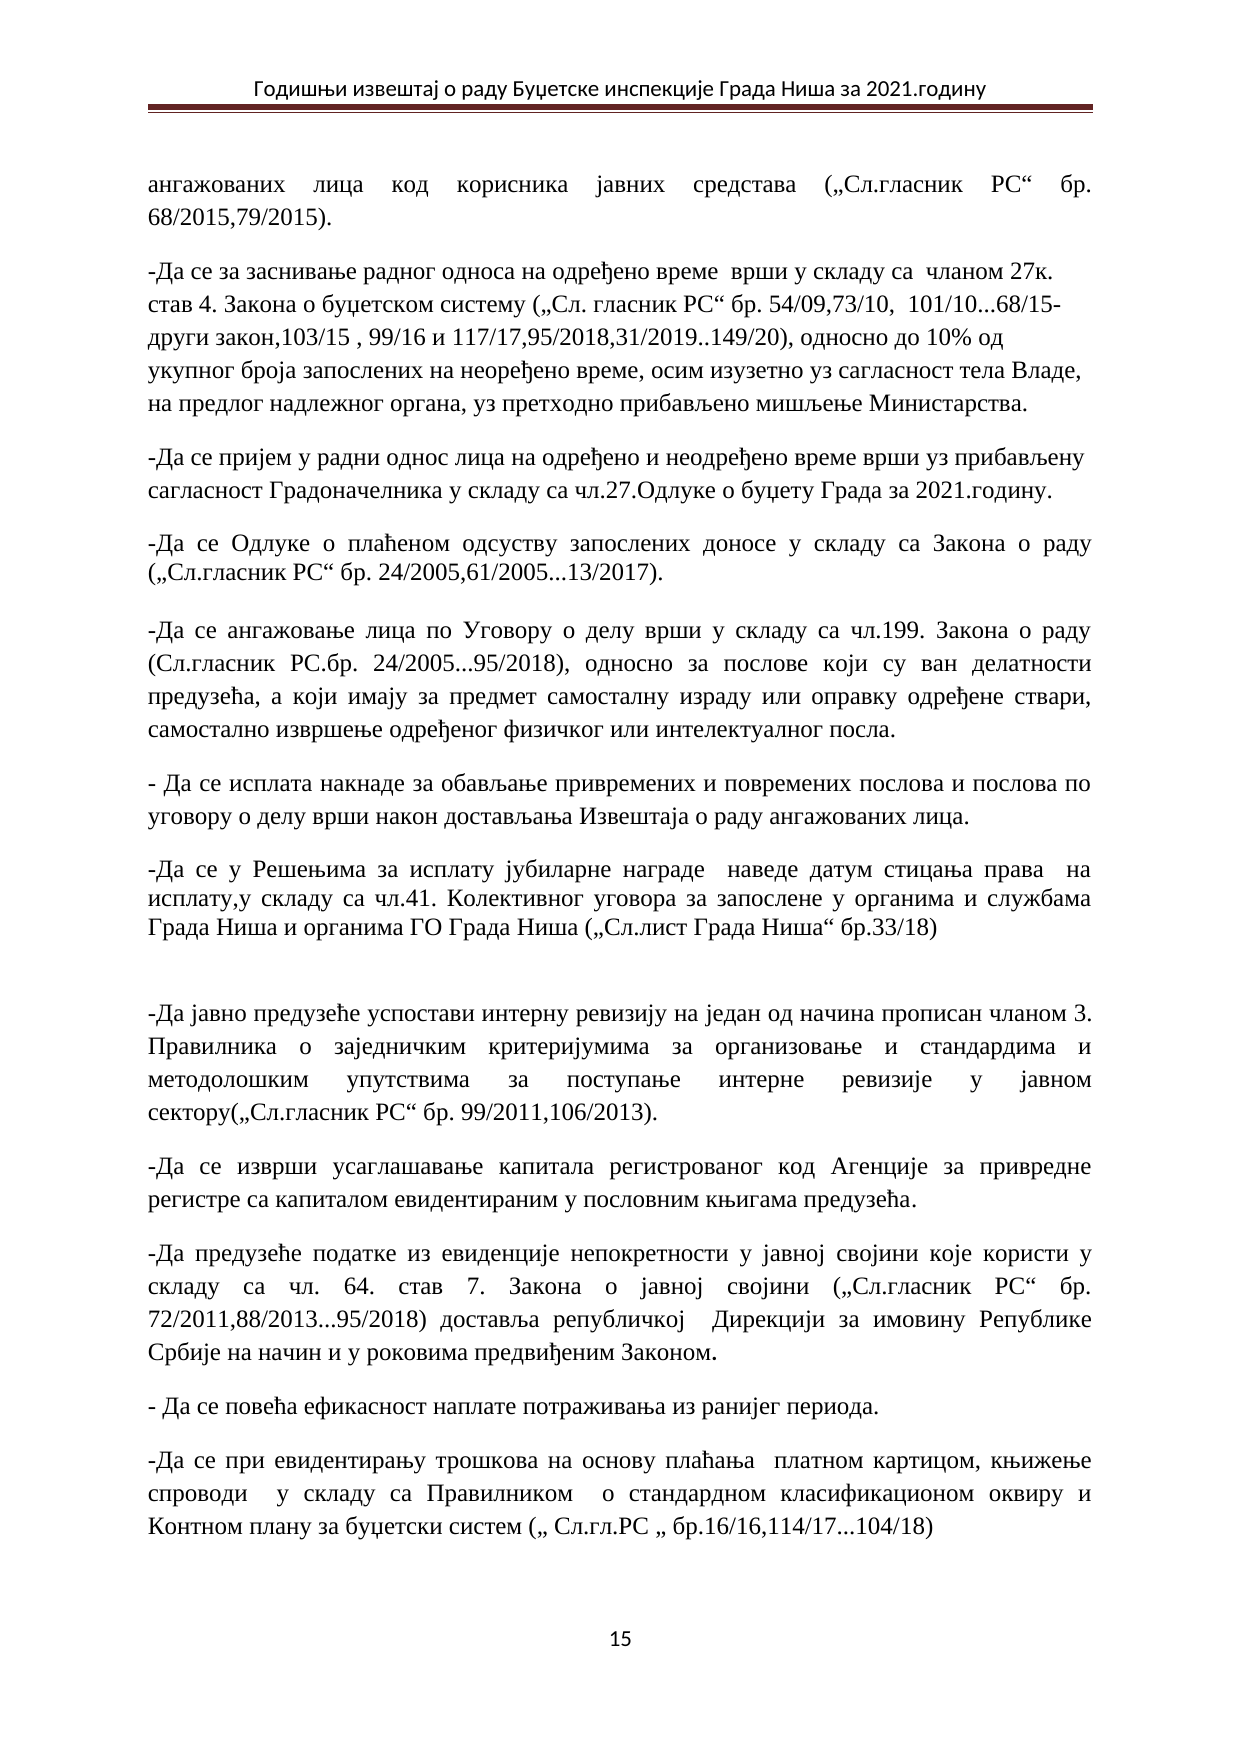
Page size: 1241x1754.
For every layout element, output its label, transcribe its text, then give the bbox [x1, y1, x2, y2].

text - Да се исплата накнаде за обављање привремених и повремених послова и послова по уговору о делу врши након достављања Извештаја о раду ангажованих лица. [148, 768, 1093, 829]
text -Да предузеће податке из евиденције непокретности у јавној својини које користи у складу са чл. 64. став 7. Закона о јавној својини („Сл.гласник РС“ бр. 72/2011,88/2013...95/2018) доставља републичкој Дирекцији за имовину Републике Србије на начин и у роковима предвиђеним Законом. [148, 1238, 1093, 1366]
text - Да се повећа ефикасност наплате потраживања из ранијег периода. [148, 1391, 1093, 1420]
text -Да се Одлуке о плаћеном одсуству запослених доносе у складу са Закона о раду („Сл.гласник РС“ бр. 24/2005,61/2005...13/2017). [148, 528, 1093, 586]
text -Да се ангажовање лица по Уговору о делу врши у складу са чл.199. Закона о раду (Сл.гласник РС.бр. 24/2005...95/2018), односно за послове који су ван делатности предузећа, а који имају за предмет самосталну израду или оправку одређене ствари, самостално извршење одређеног физичког или интелектуалног посла. [148, 615, 1093, 743]
text -Да се изврши усаглашавање капитала регистрованог код Агенције за привредне регистре са капиталом евидентираним у пословним књигама предузећа. [148, 1151, 1093, 1213]
text -Да јавно предузеће успостави интерну ревизију на један од начина прописан чланом 3. Правилника о заједничким критеријумима за организовање и стандардима и методолошким упутствима за поступање интерне ревизије у јавном сектору(„Сл.гласник РС“ бр. 99/2011,106/2013). [148, 998, 1093, 1126]
text -Да се при евидентирању трошкова на основу плаћања платном картицом, књижење спроводи у складу са Правилником о стандардном класификационом оквиру и Контном плану за буџетски систем („ Сл.гл.РС „ бр.16/16,114/17...104/18) [148, 1445, 1093, 1540]
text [148, 169, 1093, 231]
text -Да се за заснивање радног односа на одређено време врши у складу са чланом 27к. став 4. Закона о буџетском систему („Сл. гласник РС“ бр. 54/09,73/10, 101/10...68/15- други закон,103/15 , 99/16 и 117/17,95/2018,31/2019..149/20), односно до 10% од укупног броја запослених на неоређено време, осим изузетно уз сагласност тела Владе, на предлог надлежног органа, уз претходно прибављено мишљење Министарства. [148, 256, 1093, 417]
text -Да се пријем у радни однос лица на одређено и неодређено време врши уз прибављену сагласност Градоначелника у складу са чл.27.Одлуке о буџету Града за 2021.годину. [148, 442, 1093, 503]
text -Да се у Решењима за исплату јубиларне награде наведе датум стицања права на исплату,у складу са чл.41. Колективног уговора за запослене у органима и службама Града Ниша и органима ГО Града Ниша („Сл.лист Града Ниша“ бр.33/18) [148, 854, 1093, 941]
